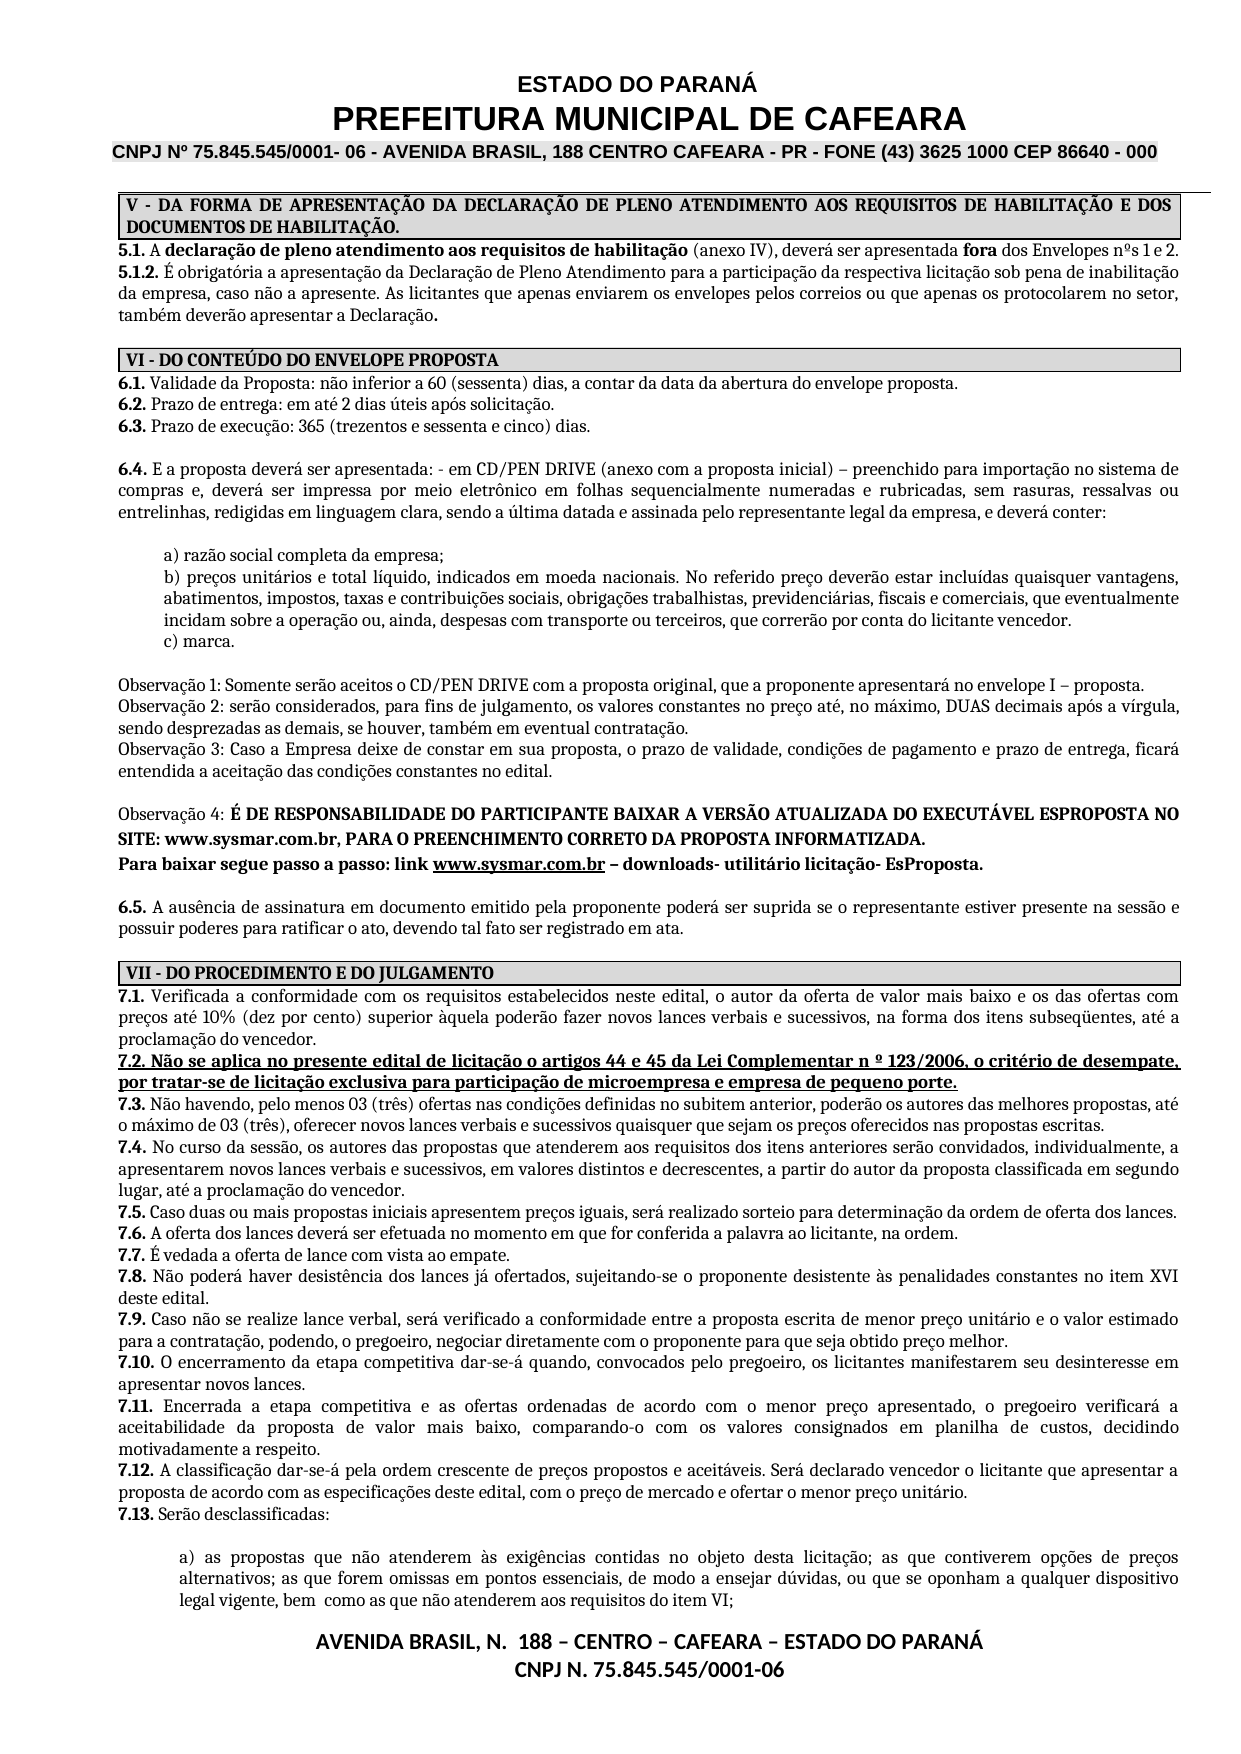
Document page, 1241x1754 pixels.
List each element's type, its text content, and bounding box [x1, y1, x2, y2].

text 5.1. A declaração de pleno atendimento aos requisitos de habilitação (anexo IV), deverá ser apresentada fora dos Envelopes nºs 1 e 2. [118, 240, 1181, 261]
text 7.6. A oferta dos lances deverá ser efetuada no momento em que for conferida a palavra ao licitante, na ordem. [118, 1223, 1181, 1244]
text V - DA FORMA DE APRESENTAÇÃO DA DECLARAÇÃO DE PLENO ATENDIMENTO AOS REQUISITOS DE HABILITAÇÃO E DOS DOCUMENTOS DE HABILITAÇÃO. [120, 195, 1180, 238]
text 6.1. Validade da Proposta: não inferior a 60 (sessenta) dias, a contar da data da abertura do envelope proposta. [118, 372, 1181, 394]
text 7.13. Serão desclassificadas: [118, 1503, 1181, 1524]
text 7.5. Caso duas ou mais propostas iniciais apresentem preços iguais, será realizado sorteio para determinação da ordem de oferta dos lances. [118, 1201, 1181, 1223]
text 6.5. A ausência de assinatura em documento emitido pela proponente poderá ser suprida se o representante estiver presente na sessão e possuir poderes para ratificar o ato, devendo tal fato ser registrado em ata. [118, 896, 1181, 939]
text 6.2. Prazo de entrega: em até 2 dias úteis após solicitação. [118, 394, 1181, 415]
text c) marca. [163, 631, 1181, 652]
text VI - DO CONTEÚDO DO ENVELOPE PROPOSTA [120, 349, 1180, 371]
text 7.4. No curso da sessão, os autores das propostas que atenderem aos requisitos dos itens anteriores serão convidados, individualmente, a apresentarem novos lances verbais e sucessivos, em valores distintos e decrescentes, a partir do autor da proposta classificada em segundo lugar, até a proclamação do vencedor. [118, 1136, 1181, 1201]
text Observação 4: É DE RESPONSABILIDADE DO PARTICIPANTE BAIXAR A VERSÃO ATUALIZADA DO EXECUTÁVEL ESPROPOSTA NO SITE: www.sysmar.com.br, PARA O PREENCHIMENTO CORRETO DA PROPOSTA INFORMATIZADA. [118, 803, 1181, 850]
text 6.4. E a proposta deverá ser apresentada: - em CD/PEN DRIVE (anexo com a proposta inicial) – preenchido para importação no sistema de compras e, deverá ser impressa por meio eletrônico em folhas sequencialmente numeradas e rubricadas, sem rasuras, ressalvas ou entrelinhas, redigidas em linguagem clara, sendo a última datada e assinada pelo representante legal da empresa, e deverá conter: [118, 458, 1181, 523]
text a) razão social completa da empresa; [163, 545, 1181, 566]
text Para baixar segue passo a passo: link www.sysmar.com.br – downloads- utilitário licitação- EsProposta. [118, 853, 1181, 874]
text 7.7. É vedada a oferta de lance com vista ao empate. [118, 1244, 1181, 1266]
text VII - DO PROCEDIMENTO E DO JULGAMENTO [120, 962, 1180, 984]
text 7.10. O encerramento da etapa competitiva dar-se-á quando, convocados pelo pregoeiro, os licitantes manifestarem seu desinteresse em apresentar novos lances. [118, 1352, 1181, 1395]
text 7.8. Não poderá haver desistência dos lances já ofertados, sujeitando-se o proponente desistente às penalidades constantes no item XVI deste edital. [118, 1266, 1181, 1309]
text 7.12. A classificação dar-se-á pela ordem crescente de preços propostos e aceitáveis. Será declarado vencedor o licitante que apresentar a proposta de acordo com as especificações deste edital, com o preço de mercado e ofertar o menor preço unitário. [118, 1460, 1181, 1503]
text a) as propostas que não atenderem às exigências contidas no objeto desta licitação; as que contiverem opções de preços alternativos; as que forem omissas em pontos essenciais, de modo a ensejar dúvidas, ou que se oponham a qualquer dispositivo legal vigente, bem como as que não atenderem aos requisitos do item VI; [179, 1546, 1181, 1611]
text 7.2. Não se aplica no presente edital de licitação o artigos 44 e 45 da Lei Complementar n º 123/2006, o critério de desempate, por tratar-se de licitação exclusiva para participação de microempresa e empresa de pequeno porte. [118, 1070, 1181, 1093]
text 5.1.2. É obrigatória a apresentação da Declaração de Pleno Atendimento para a participação da respectiva licitação sob pena de inabilitação da empresa, caso não a apresente. As licitantes que apenas enviarem os envelopes pelos correios ou que apenas os protocolarem no setor, também deverão apresentar a Declaração. [118, 261, 1181, 326]
text 7.3. Não havendo, pelo menos 03 (três) ofertas nas condições definidas no subitem anterior, poderão os autores das melhores propostas, até o máximo de 03 (três), oferecer novos lances verbais e sucessivos quaisquer que sejam os preços oferecidos nas propostas escritas. [118, 1093, 1181, 1136]
text Observação 3: Caso a Empresa deixe de constar em sua proposta, o prazo de validade, condições de pagamento e prazo de entrega, ficará entendida a aceitação das condições constantes no edital. [118, 739, 1181, 782]
text 7.11. Encerrada a etapa competitiva e as ofertas ordenadas de acordo com o menor preço apresentado, o pregoeiro verificará a aceitabilidade da proposta de valor mais baixo, comparando-o com os valores consignados em planilha de custos, decidindo motivadamente a respeito. [118, 1395, 1181, 1460]
text Observação 1: Somente serão aceitos o CD/PEN DRIVE com a proposta original, que a proponente apresentará no envelope I – proposta. [118, 674, 1181, 696]
text 7.1. Verificada a conformidade com os requisitos estabelecidos neste edital, o autor da oferta de valor mais baixo e os das ofertas com preços até 10% (dez por cento) superior àquela poderão fazer novos lances verbais e sucessivos, na forma dos itens subseqüentes, até a proclamação do vencedor. [118, 986, 1181, 1050]
text Observação 2: serão considerados, para fins de julgamento, os valores constantes no preço até, no máximo, DUAS decimais após a vírgula, sendo desprezadas as demais, se houver, também em eventual contratação. [118, 696, 1181, 739]
text b) preços unitários e total líquido, indicados em moeda nacionais. No referido preço deverão estar incluídas quaisquer vantagens, abatimentos, impostos, taxas e contribuições sociais, obrigações trabalhistas, previdenciárias, fiscais e comerciais, que eventualmente incidam sobre a operação ou, ainda, despesas com transporte ou terceiros, que correrão por conta do licitante vencedor. [163, 566, 1181, 631]
text 7.2. Não se aplica no presente edital de licitação o artigos 44 e 45 da Lei Complementar n º 123/2006, o critério de desempate, por tratar-se de licitação exclusiva para participação de microempresa e empresa de pequeno porte. [118, 1050, 1181, 1068]
text 6.3. Prazo de execução: 365 (trezentos e sessenta e cinco) dias. [118, 415, 1181, 437]
text 7.9. Caso não se realize lance verbal, será verificado a conformidade entre a proposta escrita de menor preço unitário e o valor estimado para a contratação, podendo, o pregoeiro, negociar diretamente com o proponente para que seja obtido preço melhor. [118, 1309, 1181, 1352]
